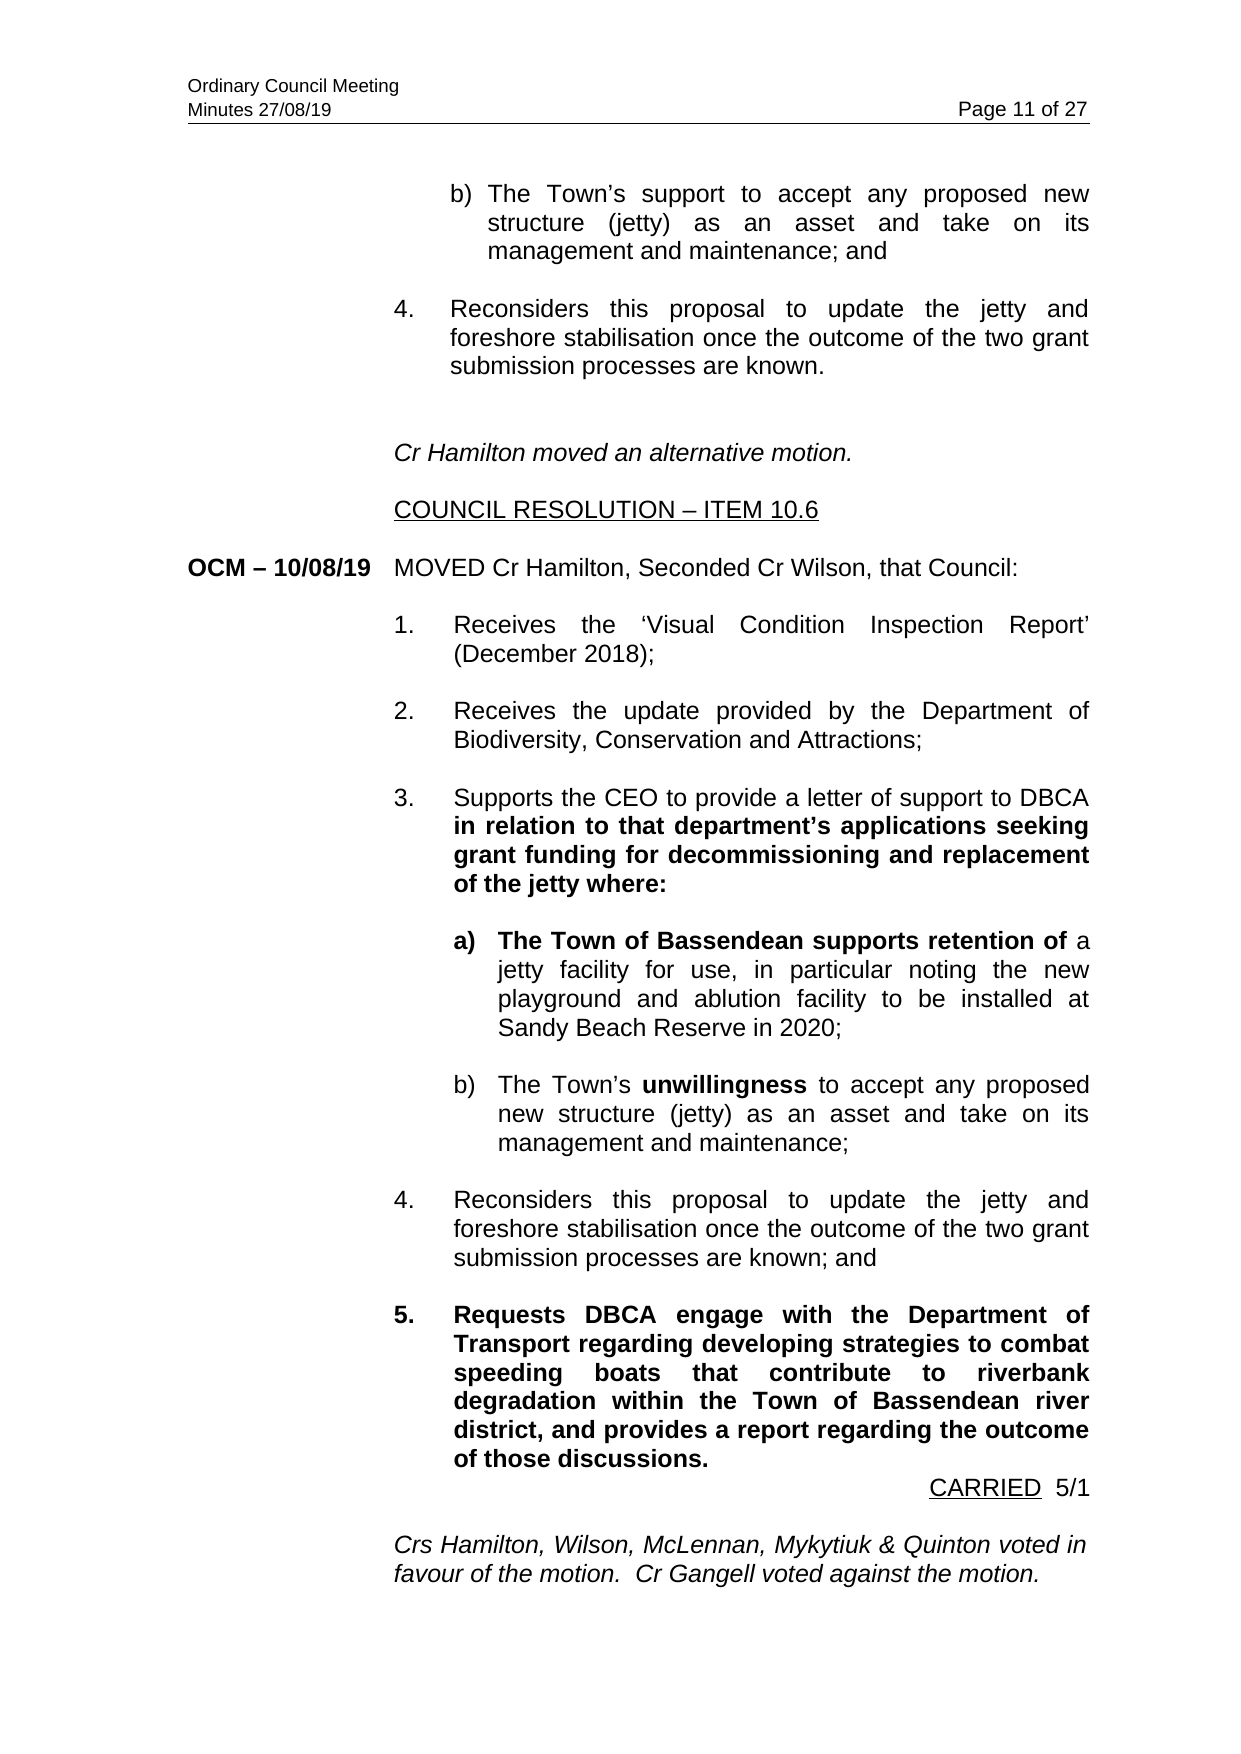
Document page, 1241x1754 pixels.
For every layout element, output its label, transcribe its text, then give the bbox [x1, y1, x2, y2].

text 2. Receives the update provided by the Department of Biodiversity, Conservation and Attractions; [394, 696, 1090, 754]
text CARRIED 5/1 [394, 1472, 1090, 1501]
text COUNCIL RESOLUTION – ITEM 10.6 [394, 495, 1090, 524]
list 5. Requests DBCA engage with the Department of Transport regarding developing strategies to combat speeding boats that contribute to riverbank degradation within the Town of Bassendean river district, and provides a report regarding the outcome of those discussions. [394, 1300, 1090, 1472]
list b) The Town’s unwillingness to accept any proposed new structure (jetty) as an asset and take on its management and maintenance; [453, 1070, 1090, 1156]
text OCM – 10/08/19 MOVED Cr Hamilton, Seconded Cr Wilson, that Council: [187, 552, 1090, 581]
list 4. Reconsiders this proposal to update the jetty and foreshore stabilisation once the outcome of the two grant submission processes are known; and [394, 1185, 1090, 1271]
text Crs Hamilton, Wilson, McLennan, Mykytiuk & Quinton voted in favour of the motion. Cr Gangell voted against the motion. [394, 1530, 1090, 1587]
list 4. Reconsiders this proposal to update the jetty and foreshore stabilisation once the outcome of the two grant submission processes are known. [394, 294, 1090, 380]
text 1. Receives the ‘Visual Condition Inspection Report’ (December 2018); [394, 610, 1090, 667]
list b) The Town’s support to accept any proposed new structure (jetty) as an asset and take on its management and maintenance; and [450, 179, 1090, 265]
text Cr Hamilton moved an alternative motion. [394, 437, 1090, 466]
text 3. Supports the CEO to provide a letter of support to DBCA in relation to that department’s applications seeking grant funding for decommissioning and replacement of the jetty where: [394, 782, 1090, 897]
text a) The Town of Bassendean supports retention of a jetty facility for use, in particular noting the new playground and ablution facility to be installed at Sandy Beach Reserve in 2020; [453, 926, 1090, 1041]
